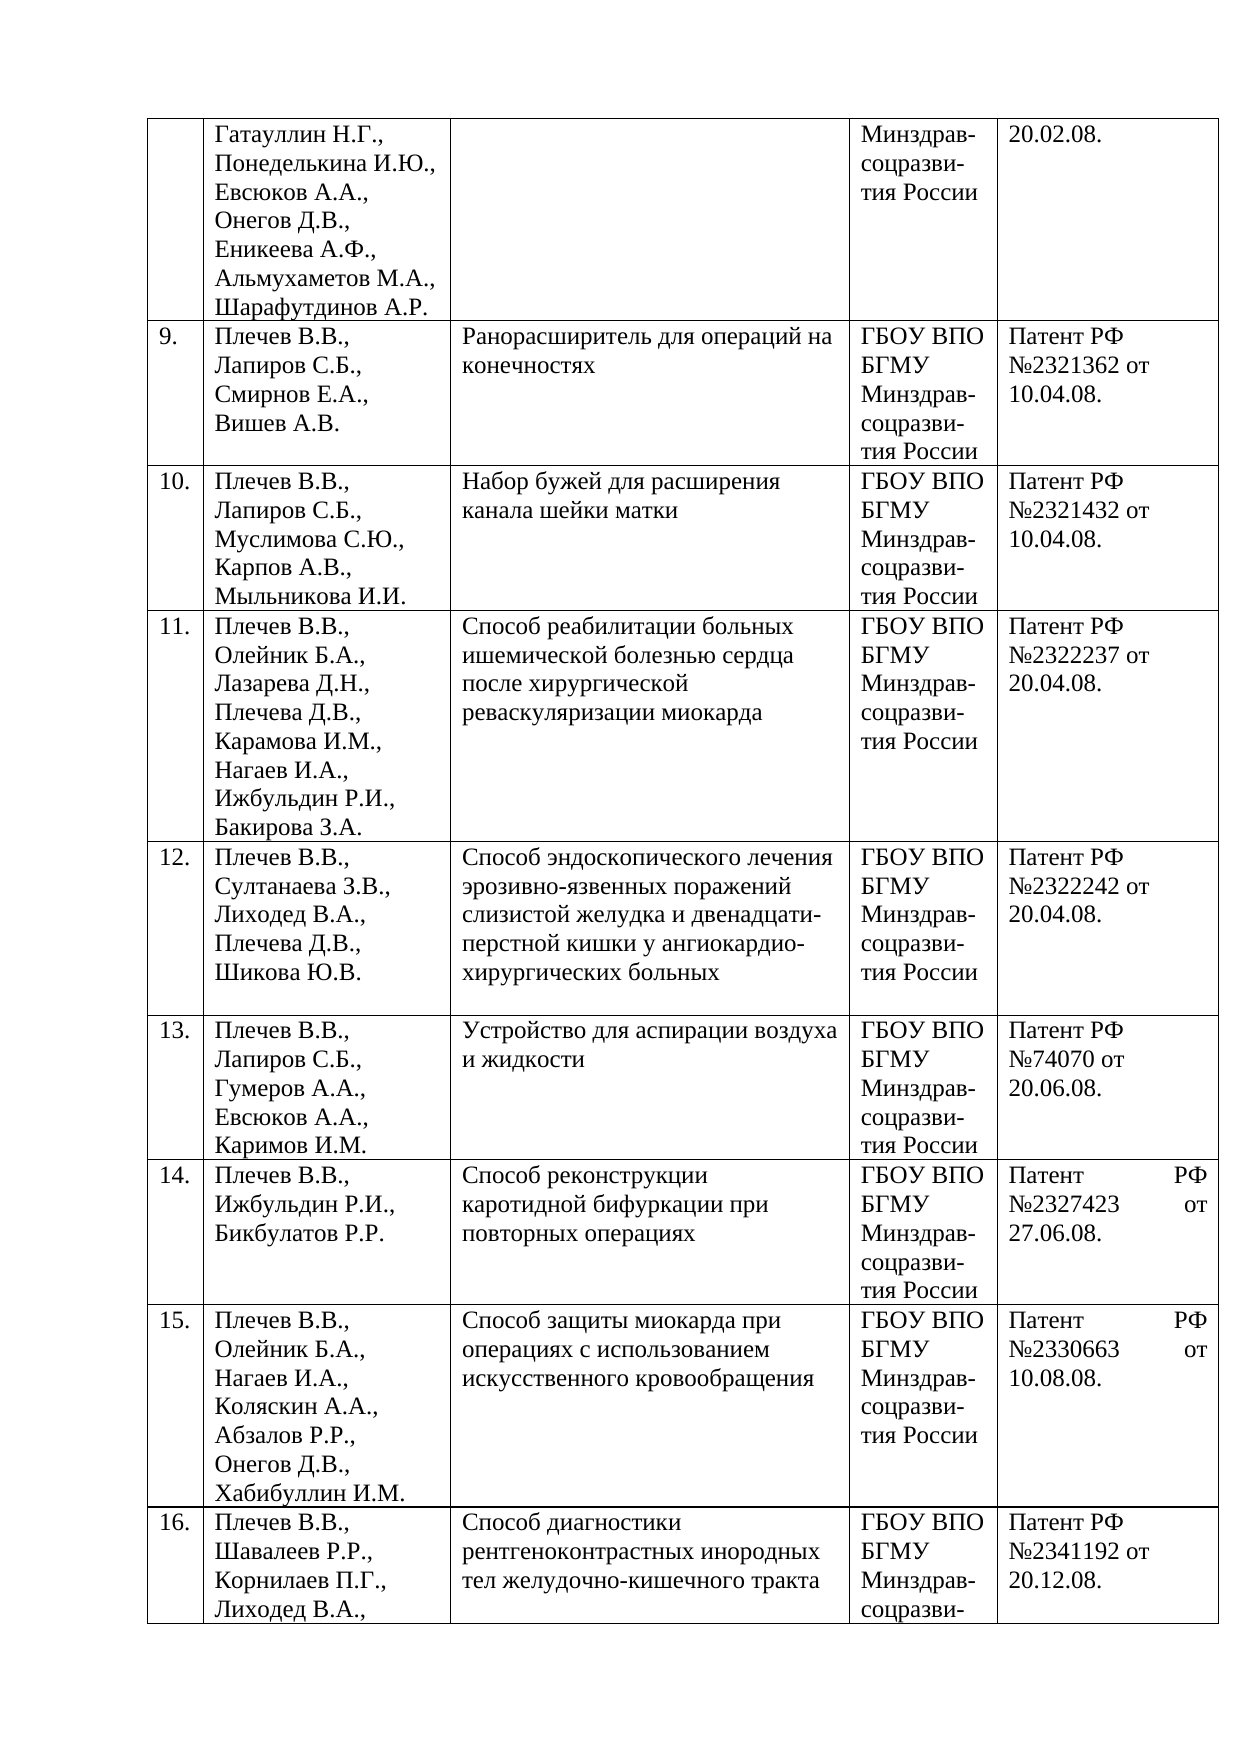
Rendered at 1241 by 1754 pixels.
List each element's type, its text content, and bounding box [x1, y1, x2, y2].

table_cell ГБОУ ВПО БГМУ Минздрав-соцразви-тия России [850, 321, 997, 465]
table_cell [204, 119, 450, 320]
table_cell [148, 321, 203, 465]
table_cell Плечев В.В., Олейник Б.А., Лазарева Д.Н., Плечева Д.В., Карамова И.М., Нагаев И.А., Ижбульдин Р.И., Бакирова З.А. [204, 611, 450, 841]
table_cell Способ реконструкции каротидной бифуркации при повторных операциях [451, 1160, 849, 1304]
table_cell ГБОУ ВПО БГМУ Минздрав-соцразви-тия России [850, 1305, 997, 1506]
table_cell [148, 1016, 203, 1159]
table_cell [148, 842, 203, 1014]
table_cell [998, 119, 1218, 320]
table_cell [998, 1508, 1218, 1622]
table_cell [451, 119, 849, 320]
table_cell [148, 1305, 203, 1506]
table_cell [850, 1508, 997, 1622]
table_cell ГБОУ ВПО БГМУ Минздрав-соцразви-тия России [850, 1160, 997, 1304]
table_cell Патент РФ №2321362 от 10.04.08. [998, 321, 1218, 465]
table_cell Патент РФ №2321432 от 10.04.08. [998, 466, 1218, 610]
table_cell Плечев В.В., Лапиров С.Б., Муслимова С.Ю., Карпов А.В., Мыльникова И.И. [204, 466, 450, 610]
table_cell Способ реабилитации больных ишемической болезнью сердца после хирургической реваскуляризации миокарда [451, 611, 849, 841]
table_cell Плечев В.В., Лапиров С.Б., Гумеров А.А., Евсюков А.А., Каримов И.М. [204, 1016, 450, 1159]
table_cell Плечев В.В., Лапиров С.Б., Смирнов Е.А., Вишев А.В. [204, 321, 450, 465]
table_cell Патент РФ №2330663 от 10.08.08. [998, 1305, 1218, 1506]
table_cell [148, 119, 203, 320]
table_cell [148, 1160, 203, 1304]
table_cell [148, 611, 203, 841]
table_cell Патент РФ №74070 от 20.06.08. [998, 1016, 1218, 1159]
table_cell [451, 1508, 849, 1622]
table_cell ГБОУ ВПО БГМУ Минздрав-соцразви-тия России [850, 842, 997, 1014]
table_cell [850, 119, 997, 320]
table_cell [148, 1508, 203, 1622]
table_cell Способ защиты миокарда при операциях с использованием искусственного кровообращения [451, 1305, 849, 1506]
table_cell ГБОУ ВПО БГМУ Минздрав-соцразви-тия России [850, 1016, 997, 1159]
table_cell Набор бужей для расширения канала шейки матки [451, 466, 849, 610]
table_cell [148, 466, 203, 610]
table_cell Ранорасширитель для операций на конечностях [451, 321, 849, 465]
table_cell Патент РФ №2322237 от 20.04.08. [998, 611, 1218, 841]
table_cell ГБОУ ВПО БГМУ Минздрав-соцразви-тия России [850, 466, 997, 610]
table_cell Патент РФ №2322242 от 20.04.08. [998, 842, 1218, 1014]
table_cell Плечев В.В., Султанаева З.В., Лиходед В.А., Плечева Д.В., Шикова Ю.В. [204, 842, 450, 1014]
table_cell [204, 1508, 450, 1622]
table_cell Устройство для аспирации воздуха и жидкости [451, 1016, 849, 1159]
table_cell Плечев В.В., Олейник Б.А., Нагаев И.А., Коляскин А.А., Абзалов Р.Р., Онегов Д.В., Хабибуллин И.М. [204, 1305, 450, 1506]
table_cell Способ эндоскопического лечения эрозивно-язвенных поражений слизистой желудка и двенадцати-перстной кишки у ангиокардио-хирургических больных [451, 842, 849, 1014]
table_cell Патент РФ №2327423 от 27.06.08. [998, 1160, 1218, 1304]
table_cell Плечев В.В., Ижбульдин Р.И., Бикбулатов Р.Р. [204, 1160, 450, 1304]
table_cell ГБОУ ВПО БГМУ Минздрав-соцразви-тия России [850, 611, 997, 841]
